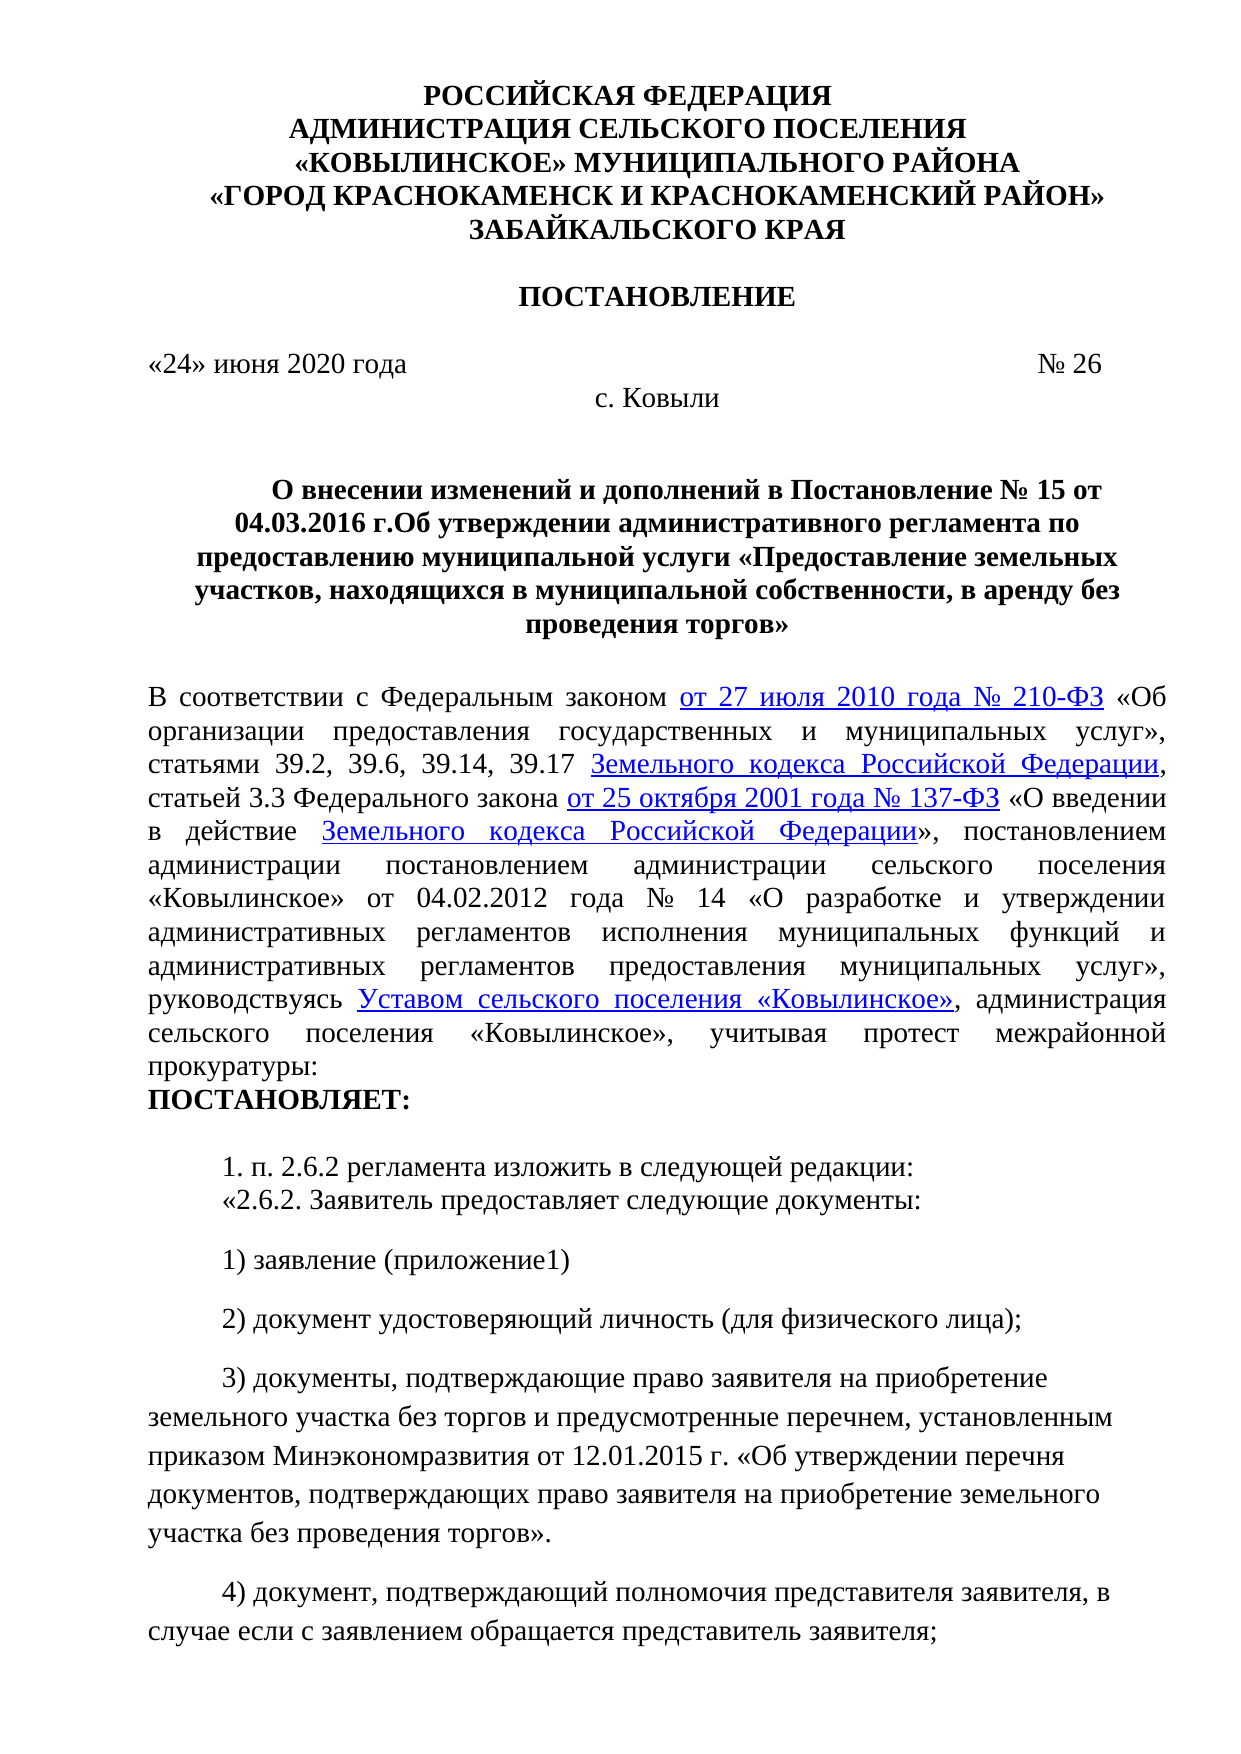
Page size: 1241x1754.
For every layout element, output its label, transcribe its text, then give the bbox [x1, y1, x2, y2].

text «2.6.2. Заявитель предоставляет следующие документы: [148, 1182, 1167, 1216]
text АДМИНИСТРАЦИЯ СЕЛЬСКОГО ПОСЕЛЕНИЯ [89, 111, 1167, 145]
text В соответствии с Федеральным законом от 27 июля 2010 года № 210-ФЗ «Об организации предоставления государственных и муниципальных услуг», статьями 39.2, 39.6, 39.14, 39.17 Земельного кодекса Российской Федерации, статьей 3.3 Федерального закона от 25 октября 2001 года № 137-ФЗ «О введении в действие Земельного кодекса Российской Федерации», постановлением администрации постановлением администрации сельского поселения «Ковылинское» от 04.02.2012 года № 14 «О разработке и утверждении административных регламентов исполнения муниципальных функций и административных регламентов предоставления муниципальных услуг», руководствуясь Уставом сельского поселения «Ковылинское», администрация сельского поселения «Ковылинское», учитывая протест межрайонной прокуратуры: [148, 679, 1167, 1082]
title О внесении изменений и дополнений в Постановление № 15 от 04.03.2016 г.Об утверждении административного регламента по предоставлению муниципальной услуги «Предоставление земельных участков, находящихся в муниципальной собственности, в аренду без проведения торгов» [148, 472, 1167, 639]
text РОССИЙСКАЯ ФЕДЕРАЦИЯ [89, 78, 1167, 111]
text ПОСТАНОВЛЕНИЕ [148, 279, 1167, 313]
text 2) документ удостоверяющий личность (для физического лица); [148, 1301, 1167, 1335]
text 1. п. 2.6.2 регламента изложить в следующей редакции: [148, 1149, 1167, 1182]
text «ГОРОД КРАСНОКАМЕНСК И КРАСНОКАМЕНСКИЙ РАЙОН» [148, 178, 1167, 212]
text «24» июня 2020 года № 26 [148, 346, 1137, 380]
text ПОСТАНОВЛЯЕТ: [148, 1082, 1167, 1115]
text «КОВЫЛИНСКОЕ» МУНИЦИПАЛЬНОГО РАЙОНА [148, 145, 1167, 178]
text 1) заявление (приложение1) [148, 1242, 1167, 1275]
text ЗАБАЙКАЛЬСКОГО КРАЯ [148, 212, 1167, 246]
text 3) документы, подтверждающие право заявителя на приобретение земельного участка без торгов и предусмотренные перечнем, установленным приказом Минэкономразвития от 12.01.2015 г. «Об утверждении перечня документов, подтверждающих право заявителя на приобретение земельного участка без проведения торгов». [148, 1361, 1167, 1548]
text 4) документ, подтверждающий полномочия представителя заявителя, в случае если с заявлением обращается представитель заявителя; [148, 1574, 1167, 1646]
text с. Ковыли [148, 380, 1167, 413]
